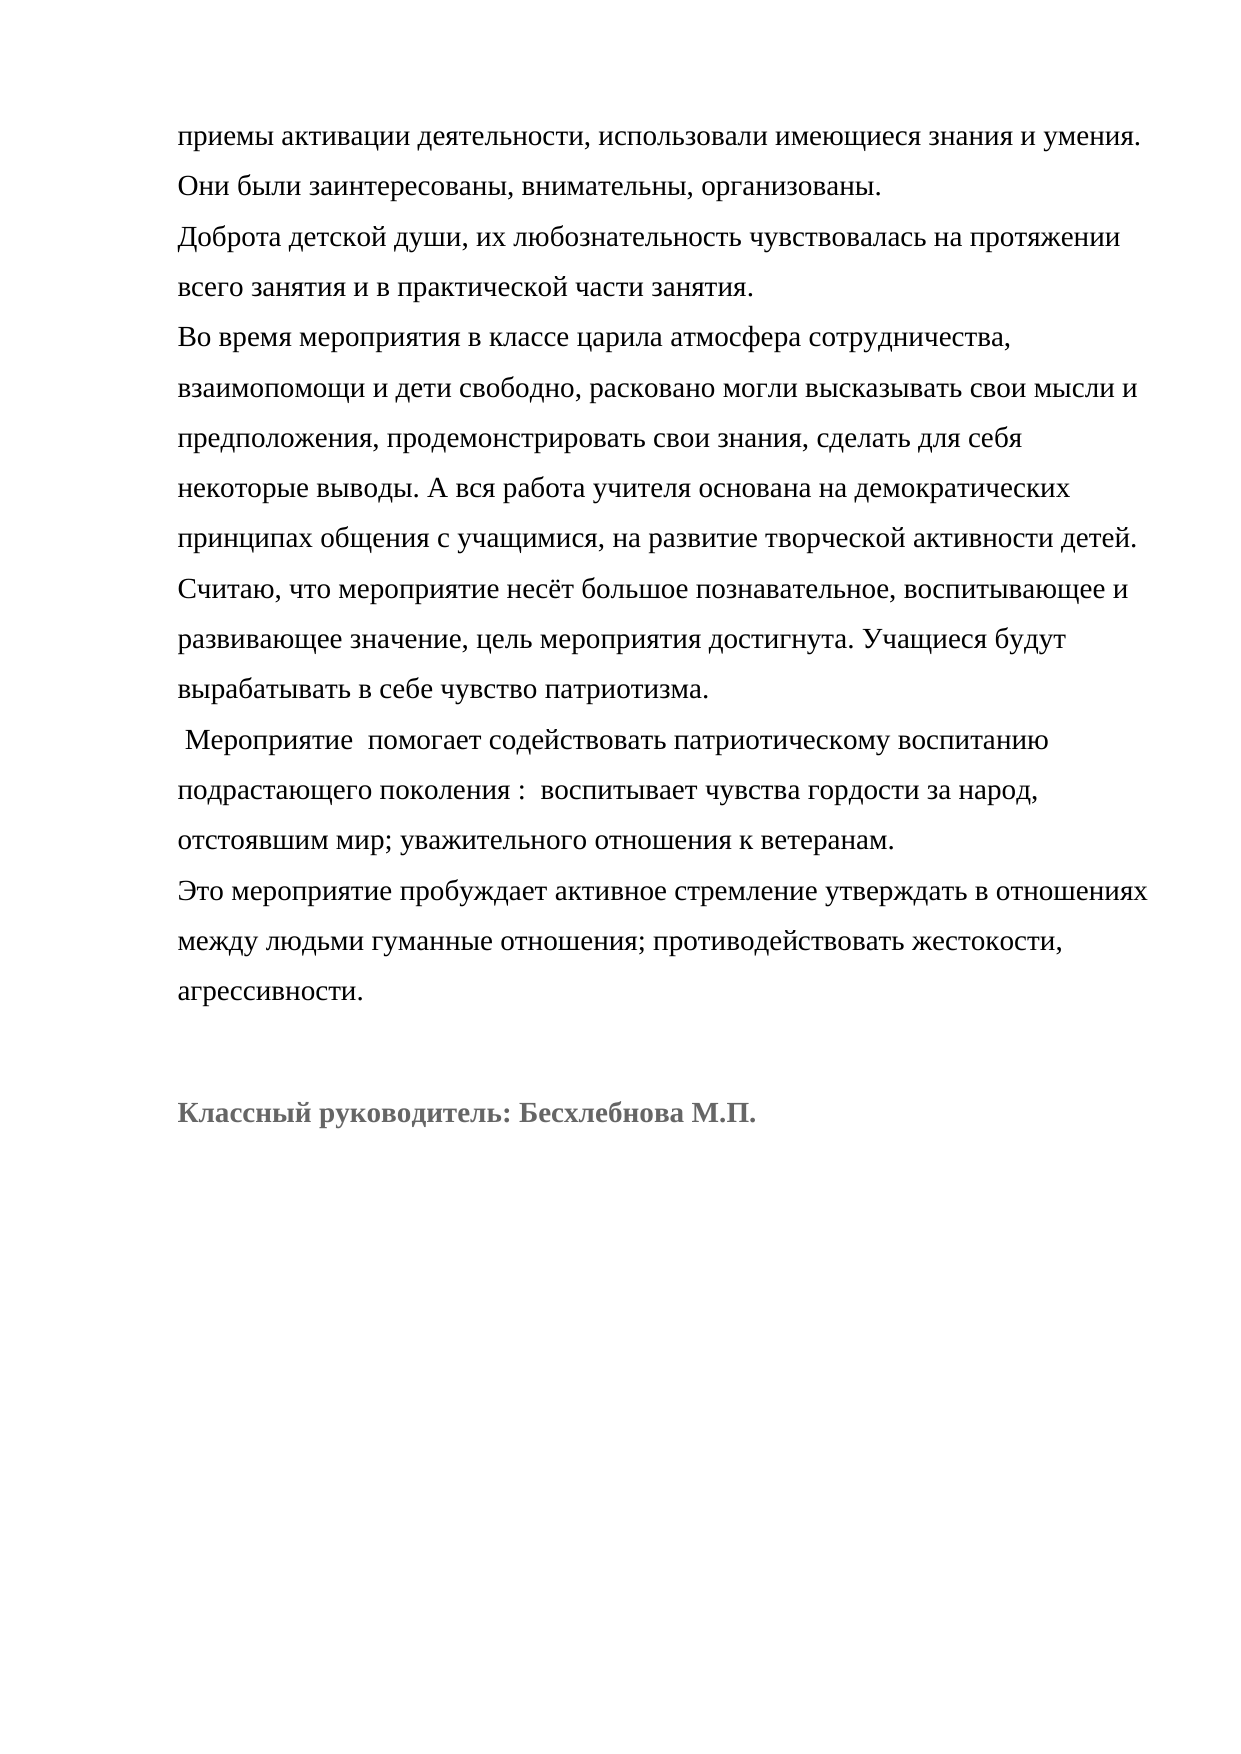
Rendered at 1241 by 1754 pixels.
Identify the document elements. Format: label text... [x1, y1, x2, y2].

text Это мероприятие пробуждает активное стремление утверждать в отношениях между людьми гуманные отношения; противодействовать жестокости, агрессивности. [177, 873, 1152, 1007]
text Мероприятие помогает содействовать патриотическому воспитанию подрастающего поколения : воспитывает чувства гордости за народ, отстоявшим мир; уважительного отношения к ветеранам. [177, 722, 1152, 856]
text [177, 118, 1152, 202]
text Во время мероприятия в классе царила атмосфера сотрудничества, взаимопомощи и дети свободно, расковано могли высказывать свои мысли и предположения, продемонстрировать свои знания, сделать для себя некоторые выводы. А вся работа учителя основана на демократических принципах общения с учащимися, на развитие творческой активности детей. Считаю, что мероприятие несёт большое познавательное, воспитывающее и развивающее значение, цель мероприятия достигнута. Учащиеся будут вырабатывать в себе чувство патриотизма. [177, 319, 1152, 705]
text Доброта детской души, их любознательность чувствовалась на протяжении всего занятия и в практической части занятия. [177, 219, 1152, 303]
text Классный руководитель: Бесхлебнова М.П. [177, 1095, 1152, 1128]
